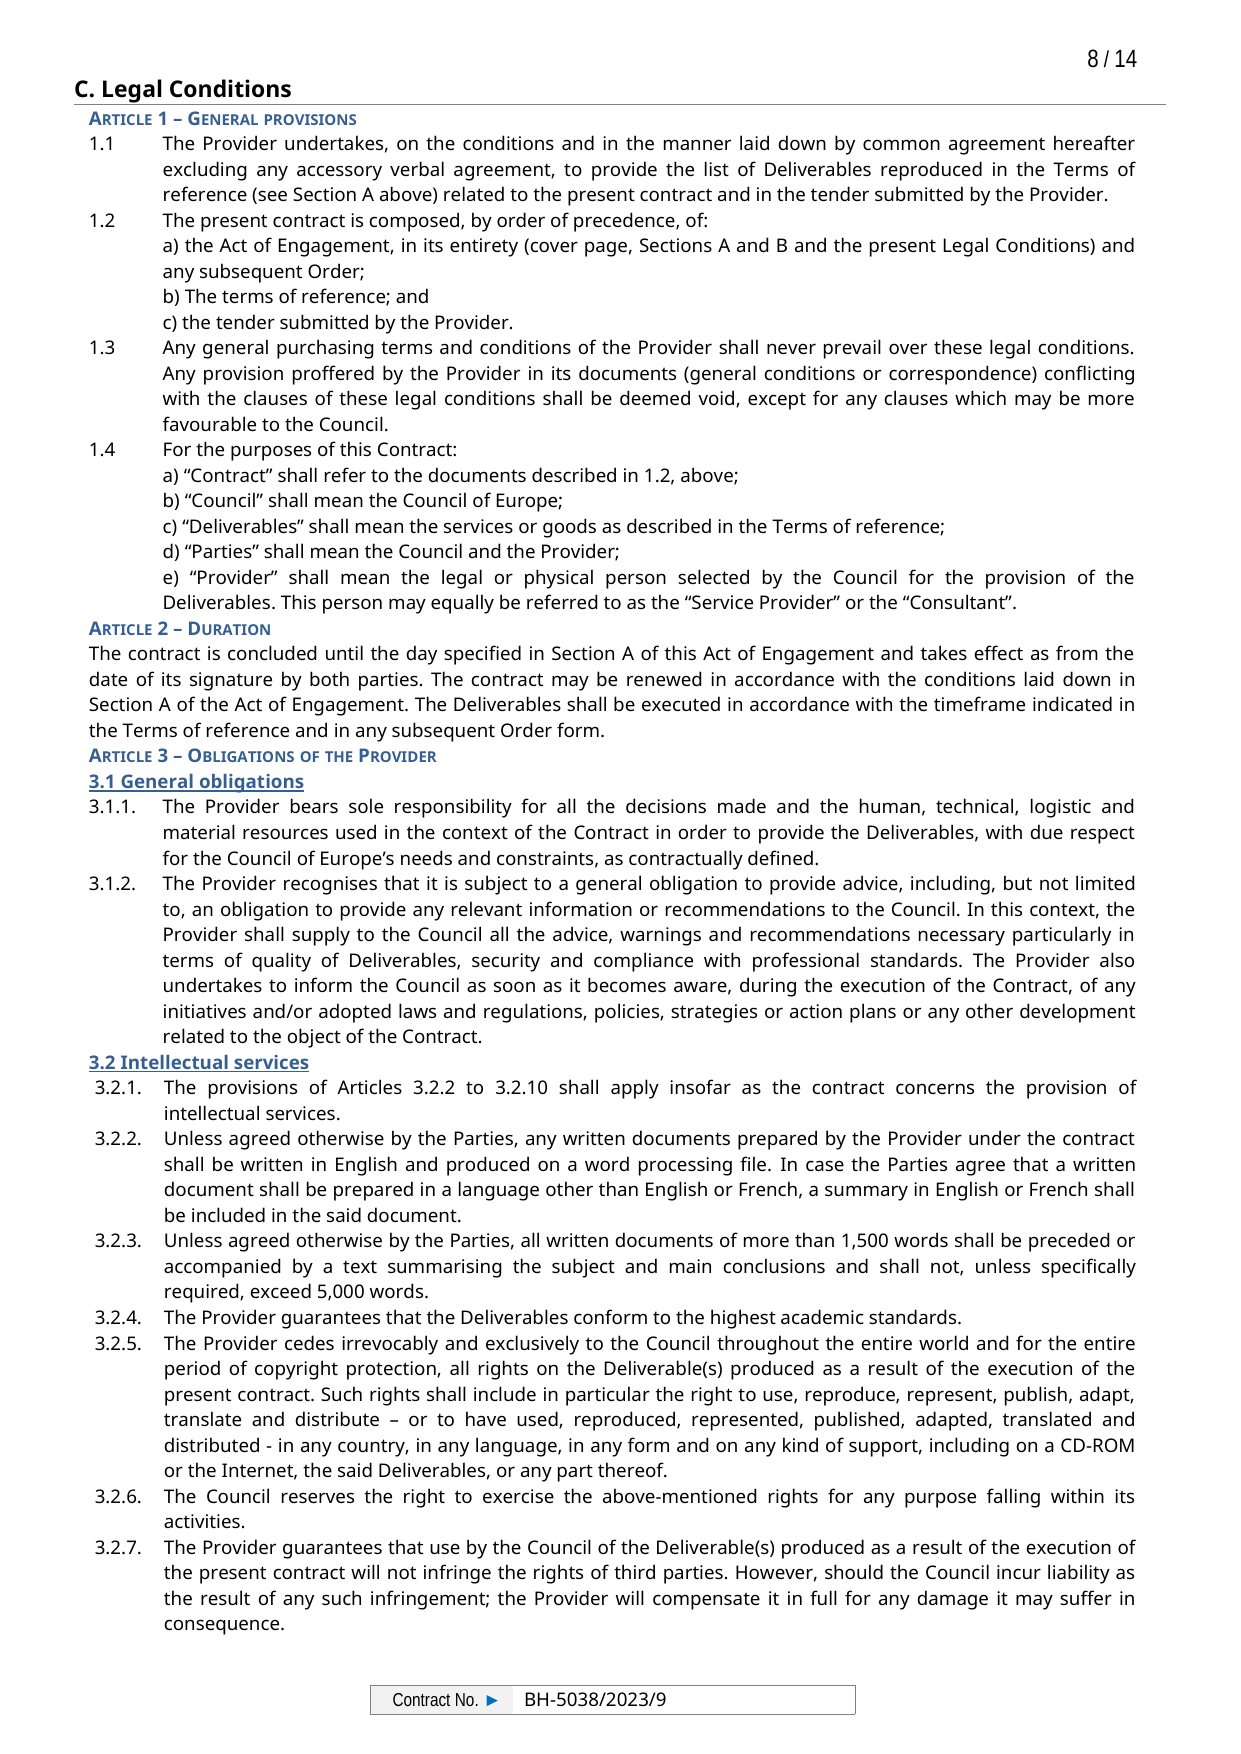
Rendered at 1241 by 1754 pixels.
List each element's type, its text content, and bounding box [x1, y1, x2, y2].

text 3.1 General obligations [89, 768, 1137, 794]
text C. Legal Conditions [74, 73, 1166, 104]
list The Provider recognises that it is subject to a general obligation to provide advice, including, but not limited to, an obligation to provide any relevant information or recommendations to the Council. In this context, the Provider shall supply to the Council all the advice, warnings and recommendations necessary particularly in terms of quality of Deliverables, security and compliance with professional standards. The Provider also undertakes to inform the Council as soon as it becomes aware, during the execution of the Contract, of any initiatives and/or adopted laws and regulations, policies, strategies or action plans or any other development related to the object of the Contract. [89, 870, 1137, 1049]
list The Provider guarantees that use by the Council of the Deliverable(s) produced as a result of the execution of the present contract will not infringe the rights of third parties. However, should the Council incur liability as the result of any such infringement; the Provider will compensate it in full for any damage it may suffer in consequence. [118, 1534, 1137, 1636]
list The Council reserves the right to exercise the above-mentioned rights for any purpose falling within its activities. [118, 1483, 1137, 1534]
list The provisions of Articles 3.2.2 to 3.2.10 shall apply insofar as the contract concerns the provision of intellectual services. [118, 1074, 1137, 1126]
list The Provider bears sole responsibility for all the decisions made and the human, technical, logistic and material resources used in the context of the Contract in order to provide the Deliverables, with due respect for the Council of Europe’s needs and constraints, as contractually defined. [89, 794, 1137, 870]
list The present contract is composed, by order of precedence, of: a) the Act of Engagement, in its entirety (cover page, Sections A and B and the present Legal Conditions) and any subsequent Order; [89, 207, 1137, 283]
text Article 3 – Obligations of the Provider [89, 743, 1137, 768]
text The contract is concluded until the day specified in Section A of this Act of Engagement and takes effect as from the date of its signature by both parties. The contract may be renewed in accordance with the conditions laid down in Section A of the Act of Engagement. The Deliverables shall be executed in accordance with the timeframe indicated in the Terms of reference and in any subsequent Order form. [89, 641, 1137, 743]
list The Provider guarantees that the Deliverables conform to the highest academic standards. [118, 1304, 1137, 1330]
list The Provider cedes irrevocably and exclusively to the Council throughout the entire world and for the entire period of copyright protection, all rights on the Deliverable(s) produced as a result of the execution of the present contract. Such rights shall include in particular the right to use, reproduce, represent, publish, adapt, translate and distribute – or to have used, reproduced, represented, published, adapted, translated and distributed - in any country, in any language, in any form and on any kind of support, including on a CD-ROM or the Internet, the said Deliverables, or any part thereof. [118, 1330, 1137, 1483]
list Unless agreed otherwise by the Parties, all written documents of more than 1,500 words shall be preceded or accompanied by a text summarising the subject and main conclusions and shall not, unless specifically required, exceed 5,000 words. [118, 1228, 1137, 1304]
text Article 1 – General provisions [89, 105, 1137, 130]
list Any general purchasing terms and conditions of the Provider shall never prevail over these legal conditions. Any provision proffered by the Provider in its documents (general conditions or correspondence) conflicting with the clauses of these legal conditions shall be deemed void, except for any clauses which may be more favourable to the Council. [89, 334, 1137, 437]
list The Provider undertakes, on the conditions and in the manner laid down by common agreement hereafter excluding any accessory verbal agreement, to provide the list of Deliverables reproduced in the Terms of reference (see Section A above) related to the present contract and in the tender submitted by the Provider. [89, 130, 1137, 207]
list Unless agreed otherwise by the Parties, any written documents prepared by the Provider under the contract shall be written in English and produced on a word processing file. In case the Parties agree that a written document shall be prepared in a language other than English or French, a summary in English or French shall be included in the said document. [118, 1126, 1137, 1228]
text 3.2 Intellectual services [89, 1049, 1137, 1074]
list For the purposes of this Contract: a) “Contract” shall refer to the documents described in 1.2, above; b) “Council” shall mean the Council of Europe; c) “Deliverables” shall mean the services or goods as described in the Terms of reference; d) “Parties” shall mean the Council and the Provider; e) “Provider” shall mean the legal or physical person selected by the Council for the provision of the Deliverables. This person may equally be referred to as the “Service Provider” or the “Consultant”. [89, 437, 1137, 615]
list b) The terms of reference; and c) the tender submitted by the Provider. [162, 283, 1137, 334]
text Article 2 – Duration [89, 615, 1137, 641]
